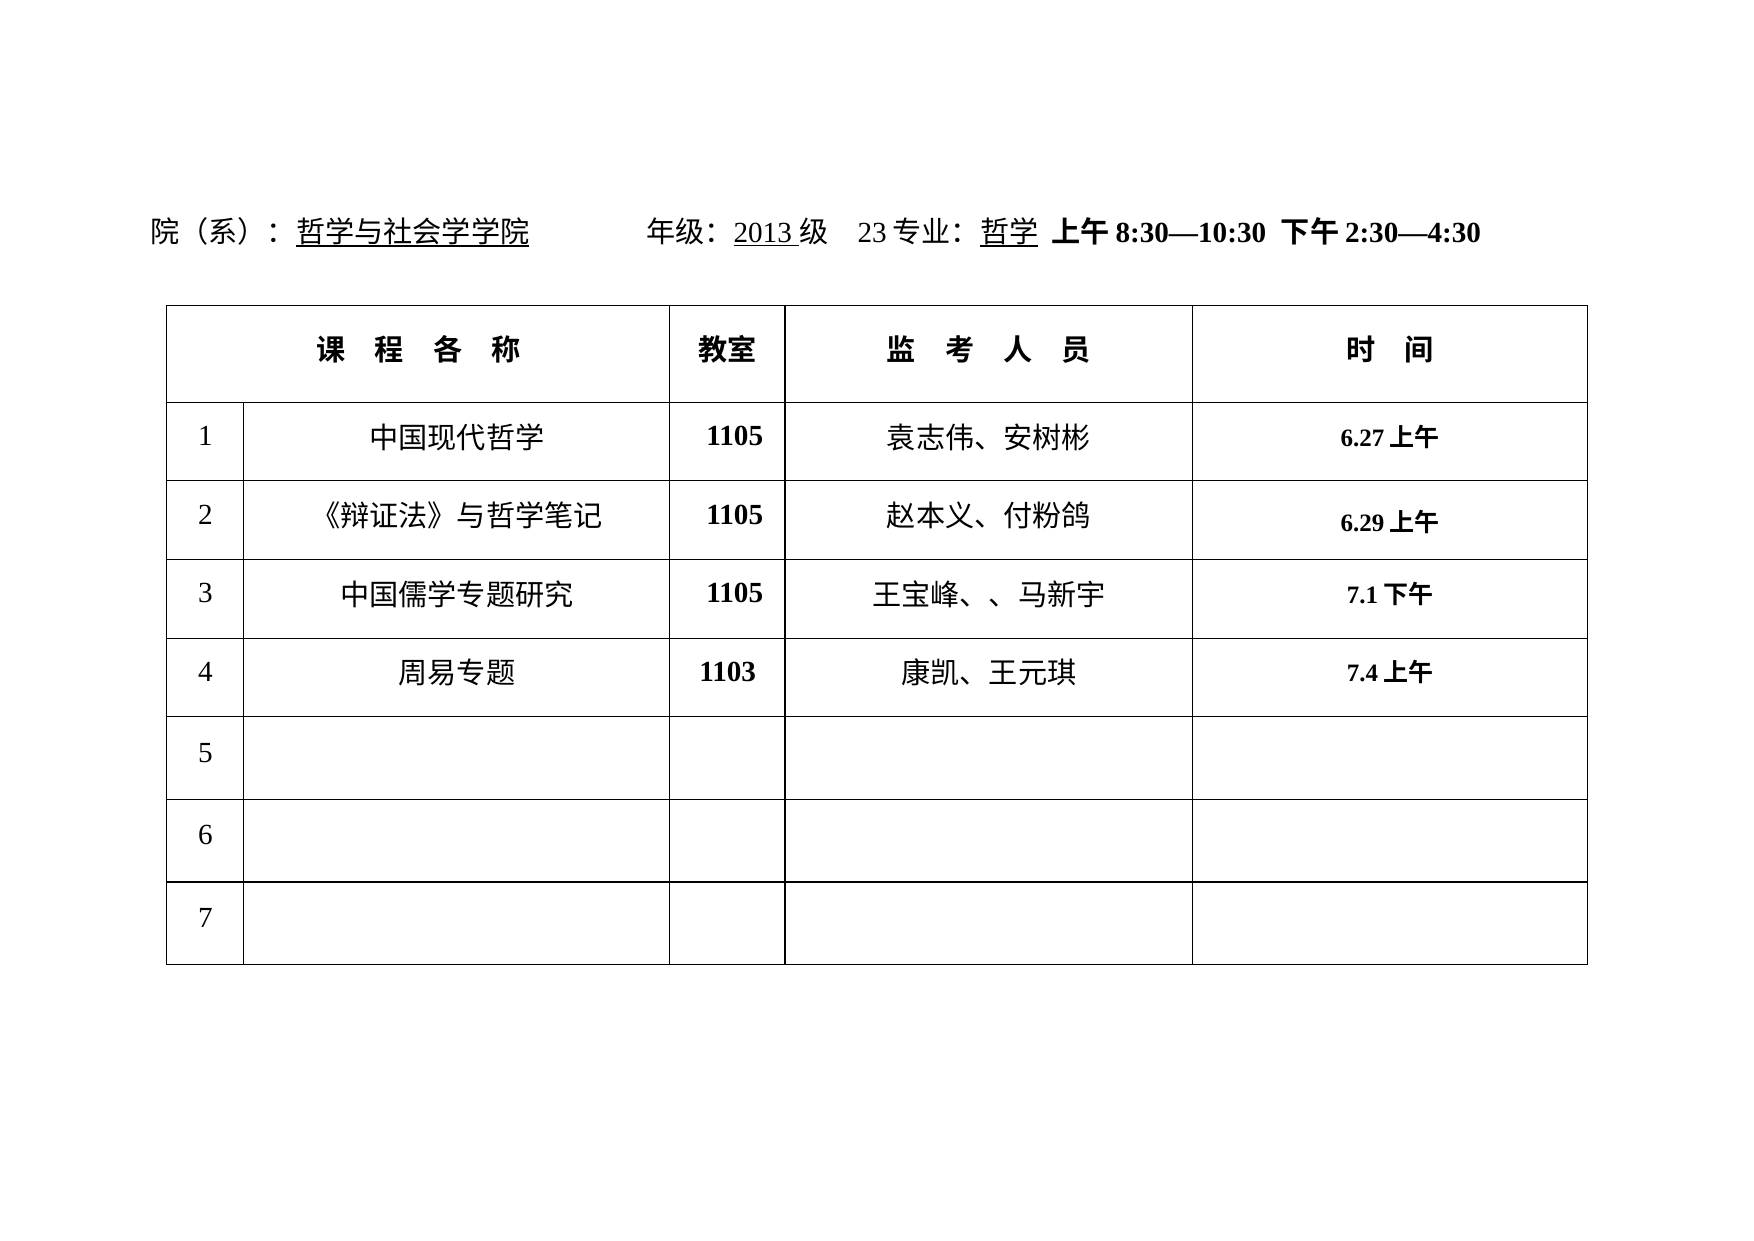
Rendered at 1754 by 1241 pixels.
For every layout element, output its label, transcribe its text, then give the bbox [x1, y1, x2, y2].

table_cell [786, 883, 1192, 964]
table_cell [244, 717, 669, 799]
table_cell 1103 [670, 639, 784, 716]
table_header 监 考 人 员 [786, 306, 1192, 402]
table_header 课 程 各 称 [167, 306, 669, 402]
table_cell [670, 717, 784, 799]
table_cell [786, 717, 1192, 799]
table_cell [670, 883, 784, 964]
table_cell [1193, 883, 1587, 964]
table_cell 6.29上午 [1193, 481, 1587, 559]
table_cell [244, 883, 669, 964]
table_header 教室 [670, 306, 784, 402]
table_cell [1193, 717, 1587, 799]
table_cell 4 [167, 639, 243, 716]
table_cell [670, 800, 784, 881]
table_cell 7.4上午 [1193, 639, 1587, 716]
table_cell 赵本义、付粉鸽 [786, 481, 1192, 559]
table_cell 3 [167, 560, 243, 637]
table_cell 7 [167, 883, 243, 964]
table_cell 1 [167, 403, 243, 480]
table_cell 1105 [670, 481, 784, 559]
table_cell 1105 [670, 403, 784, 480]
table_cell [244, 800, 669, 881]
table_cell 5 [167, 717, 243, 799]
table_cell 6 [167, 800, 243, 881]
text 院（系）：哲学与社会学学院 年级：2013 级 23专业：哲学 上午8:30—10:30 下午2:30—4:30 [150, 198, 1604, 263]
table_header 时 间 [1193, 306, 1587, 402]
table_cell 6.27上午 [1193, 403, 1587, 480]
table_cell 《辩证法》与哲学笔记 [244, 481, 669, 559]
table_cell 王宝峰、、马新宇 [786, 560, 1192, 637]
table_cell 1105 [670, 560, 784, 637]
table_cell 康凯、王元琪 [786, 639, 1192, 716]
table_cell 中国儒学专题研究 [244, 560, 669, 637]
table_cell 2 [167, 481, 243, 559]
table_cell [786, 800, 1192, 881]
table_cell 周易专题 [244, 639, 669, 716]
table_cell 7.1下午 [1193, 560, 1587, 637]
table_cell 中国现代哲学 [244, 403, 669, 480]
table_cell [1193, 800, 1587, 881]
table_cell 袁志伟、安树彬 [786, 403, 1192, 480]
